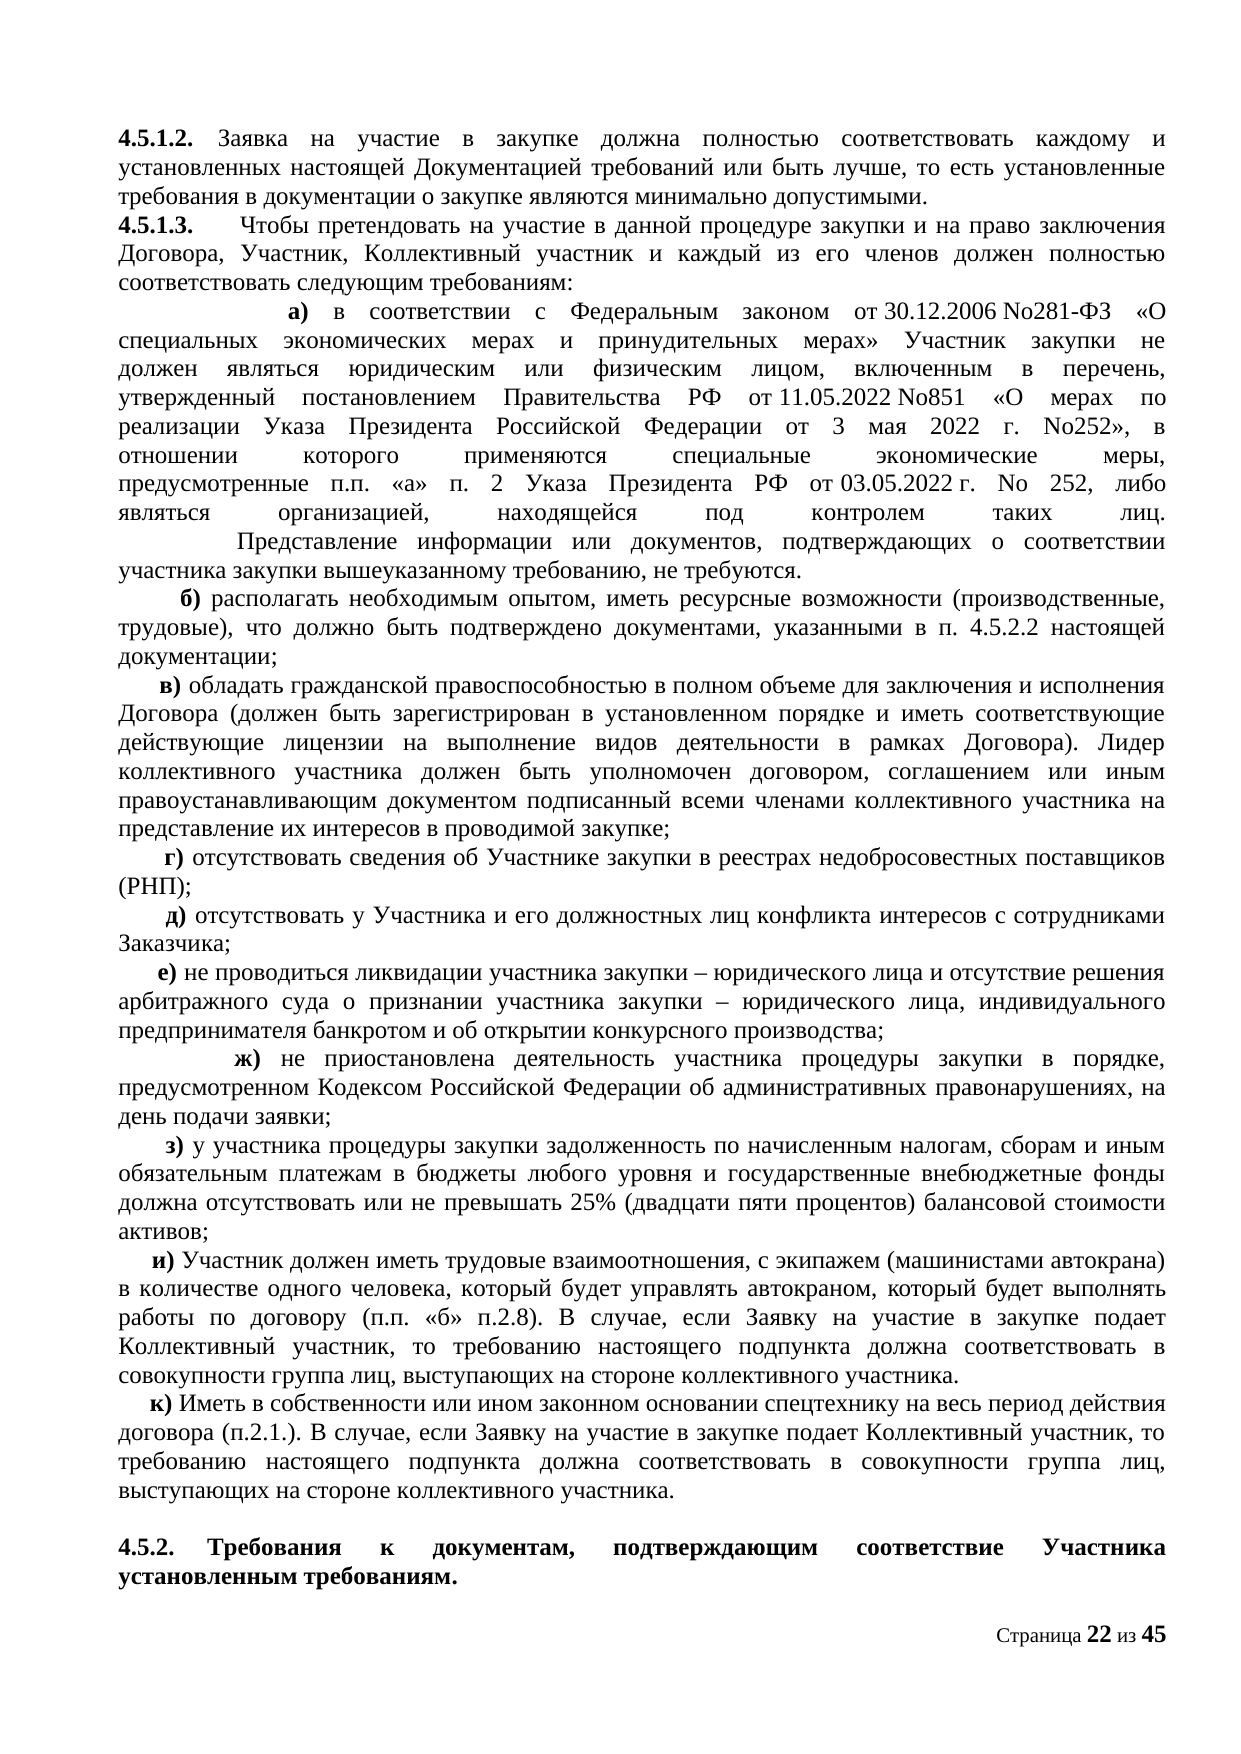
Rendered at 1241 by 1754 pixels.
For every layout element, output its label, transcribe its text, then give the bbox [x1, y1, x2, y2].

text а) в соответствии с Федеральным законом от 30.12.2006 No281-ФЗ «О специальных экономических мерах и принудительных мерах» Участник закупки не должен являться юридическим или физическим лицом, включенным в перечень, утвержденный постановлением Правительства РФ от 11.05.2022 No851 «О мерах по реализации Указа Президента Российской Федерации от 3 мая 2022 г. No252», в отношении которого применяются специальные экономические меры, предусмотренные п.п. «а» п. 2 Указа Президента РФ от 03.05.2022 г. No 252, либо являться организацией, находящейся под контролем таких лиц. Представление информации или документов, подтверждающих о соответствии участника закупки вышеуказанному требованию, не требуются. [118, 296, 1166, 583]
text г) отсутствовать сведения об Участнике закупки в реестрах недобросовестных поставщиков (РНП); [118, 842, 1166, 900]
text з) у участника процедуры закупки задолженность по начисленным налогам, сборам и иным обязательным платежам в бюджеты любого уровня и государственные внебюджетные фонды должна отсутствовать или не превышать 25% (двадцати пяти процентов) балансовой стоимости активов; [118, 1130, 1166, 1245]
list Чтобы претендовать на участие в данной процедуре закупки и на право заключения Договора, Участник, Коллективный участник и каждый из его членов должен полностью соответствовать следующим требованиям: [118, 210, 1166, 296]
text и) Участник должен иметь трудовые взаимоотношения, с экипажем (машинистами автокрана) в количестве одного человека, который будет управлять автокраном, который будет выполнять работы по договору (п.п. «б» п.2.8). В случае, если Заявку на участие в закупке подает Коллективный участник, то требованию настоящего подпункта должна соответствовать в совокупности группа лиц, выступающих на стороне коллективного участника. [118, 1245, 1166, 1388]
text ж) не приостановлена деятельность участника процедуры закупки в порядке, предусмотренном Кодексом Российской Федерации об административных правонарушениях, на день подачи заявки; [118, 1043, 1166, 1130]
text в) обладать гражданской правоспособностью в полном объеме для заключения и исполнения Договора (должен быть зарегистрирован в установленном порядке и иметь соответствующие действующие лицензии на выполнение видов деятельности в рамках Договора). Лидер коллективного участника должен быть уполномочен договором, соглашением или иным правоустанавливающим документом подписанный всеми членами коллективного участника на представление их интересов в проводимой закупке; [118, 670, 1166, 842]
text е) не проводиться ликвидации участника закупки – юридического лица и отсутствие решения арбитражного суда о признании участника закупки – юридического лица, индивидуального предпринимателя банкротом и об открытии конкурсного производства; [118, 957, 1166, 1043]
text д) отсутствовать у Участника и его должностных лиц конфликта интересов с сотрудниками Заказчика; [118, 900, 1166, 957]
list Заявка на участие в закупке должна полностью соответствовать каждому и установленных настоящей Документацией требований или быть лучше, то есть установленные требования в документации о закупке являются минимально допустимыми. [118, 123, 1166, 210]
list Требования к документам, подтверждающим соответствие Участника установленным требованиям. [118, 1532, 1166, 1590]
text б) располагать необходимым опытом, иметь ресурсные возможности (производственные, трудовые), что должно быть подтверждено документами, указанными в п. 4.5.2.2 настоящей документации; [118, 583, 1166, 670]
text к) Иметь в собственности или ином законном основании спецтехнику на весь период действия договора (п.2.1.). В случае, если Заявку на участие в закупке подает Коллективный участник, то требованию настоящего подпункта должна соответствовать в совокупности группа лиц, выступающих на стороне коллективного участника. [118, 1388, 1166, 1503]
